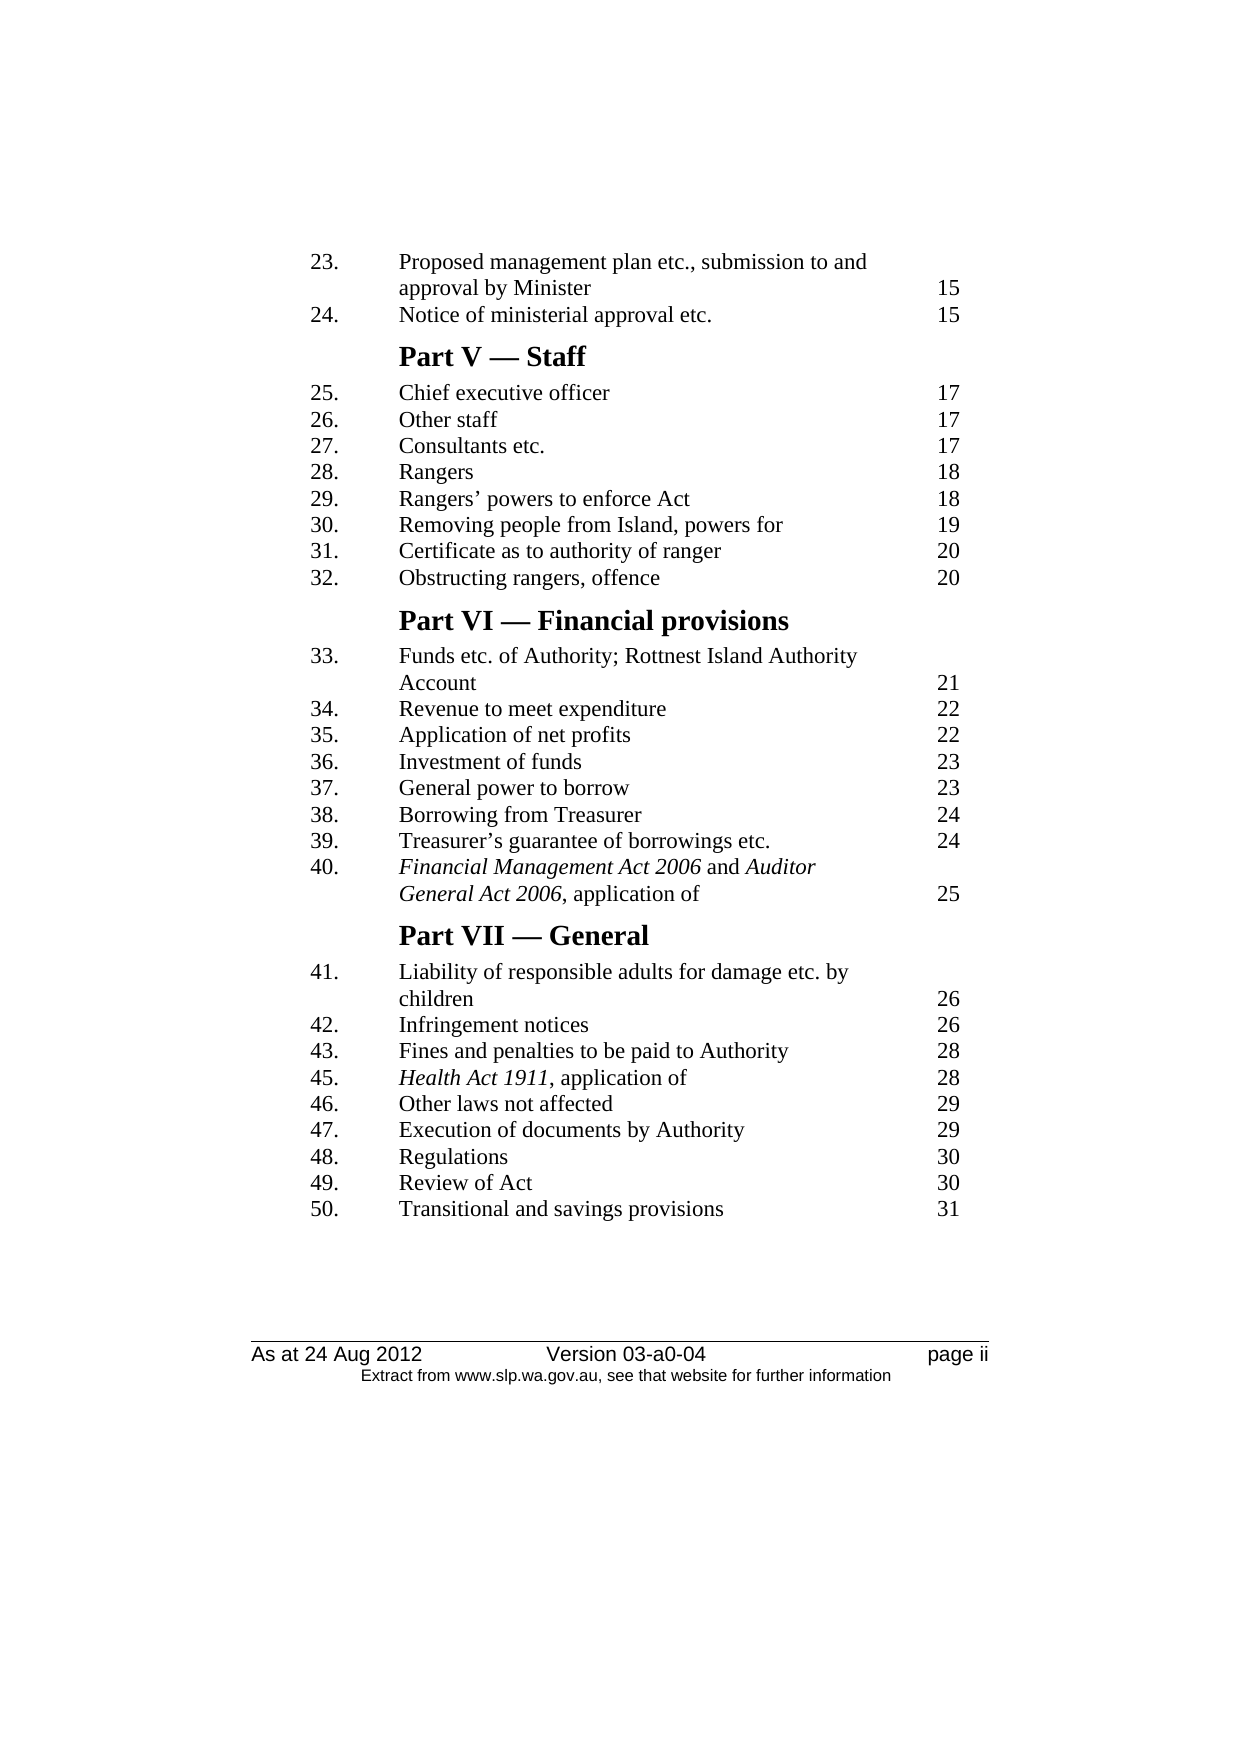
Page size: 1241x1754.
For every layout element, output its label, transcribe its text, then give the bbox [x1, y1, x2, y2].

text 34. Revenue to meet expenditure 22 [310, 695, 871, 722]
text 28. Rangers 18 [310, 458, 871, 485]
text 46. Other laws not affected 29 [310, 1090, 871, 1116]
text 33. Funds etc. of Authority; Rottnest Island Authority Account 21 [310, 642, 871, 695]
text Part VII — General [399, 918, 871, 952]
text 48. Regulations 30 [310, 1143, 871, 1169]
text 36. Investment of funds 23 [310, 748, 871, 774]
text 38. Borrowing from Treasurer 24 [310, 801, 871, 827]
text 50. Transitional and savings provisions 31 [310, 1196, 871, 1222]
text 45. Health Act 1911, application of 28 [310, 1064, 871, 1090]
text 24. Notice of ministerial approval etc. 15 [310, 301, 871, 327]
text Part V — Staff [399, 339, 871, 373]
text 37. General power to borrow 23 [310, 774, 871, 801]
text 42. Infringement notices 26 [310, 1011, 871, 1037]
text 43. Fines and penalties to be paid to Authority 28 [310, 1037, 871, 1064]
text 40. Financial Management Act 2006 and Auditor General Act 2006, application of 25 [310, 853, 871, 906]
text 29. Rangers’ powers to enforce Act 18 [310, 485, 871, 511]
text 26. Other staff 17 [310, 406, 871, 432]
text 47. Execution of documents by Authority 29 [310, 1116, 871, 1143]
text 32. Obstructing rangers, offence 20 [310, 564, 871, 590]
text 30. Removing people from Island, powers for 19 [310, 511, 871, 537]
text 49. Review of Act 30 [310, 1169, 871, 1196]
text 41. Liability of responsible adults for damage etc. by children 26 [310, 958, 871, 1011]
text Part VI — Financial provisions [399, 603, 871, 636]
text 31. Certificate as to authority of ranger 20 [310, 537, 871, 564]
text 23. Proposed management plan etc., submission to and approval by Minister 15 [310, 248, 871, 301]
text 35. Application of net profits 22 [310, 722, 871, 748]
text 27. Consultants etc. 17 [310, 432, 871, 458]
text 25. Chief executive officer 17 [310, 379, 871, 406]
text 39. Treasurer’s guarantee of borrowings etc. 24 [310, 827, 871, 853]
